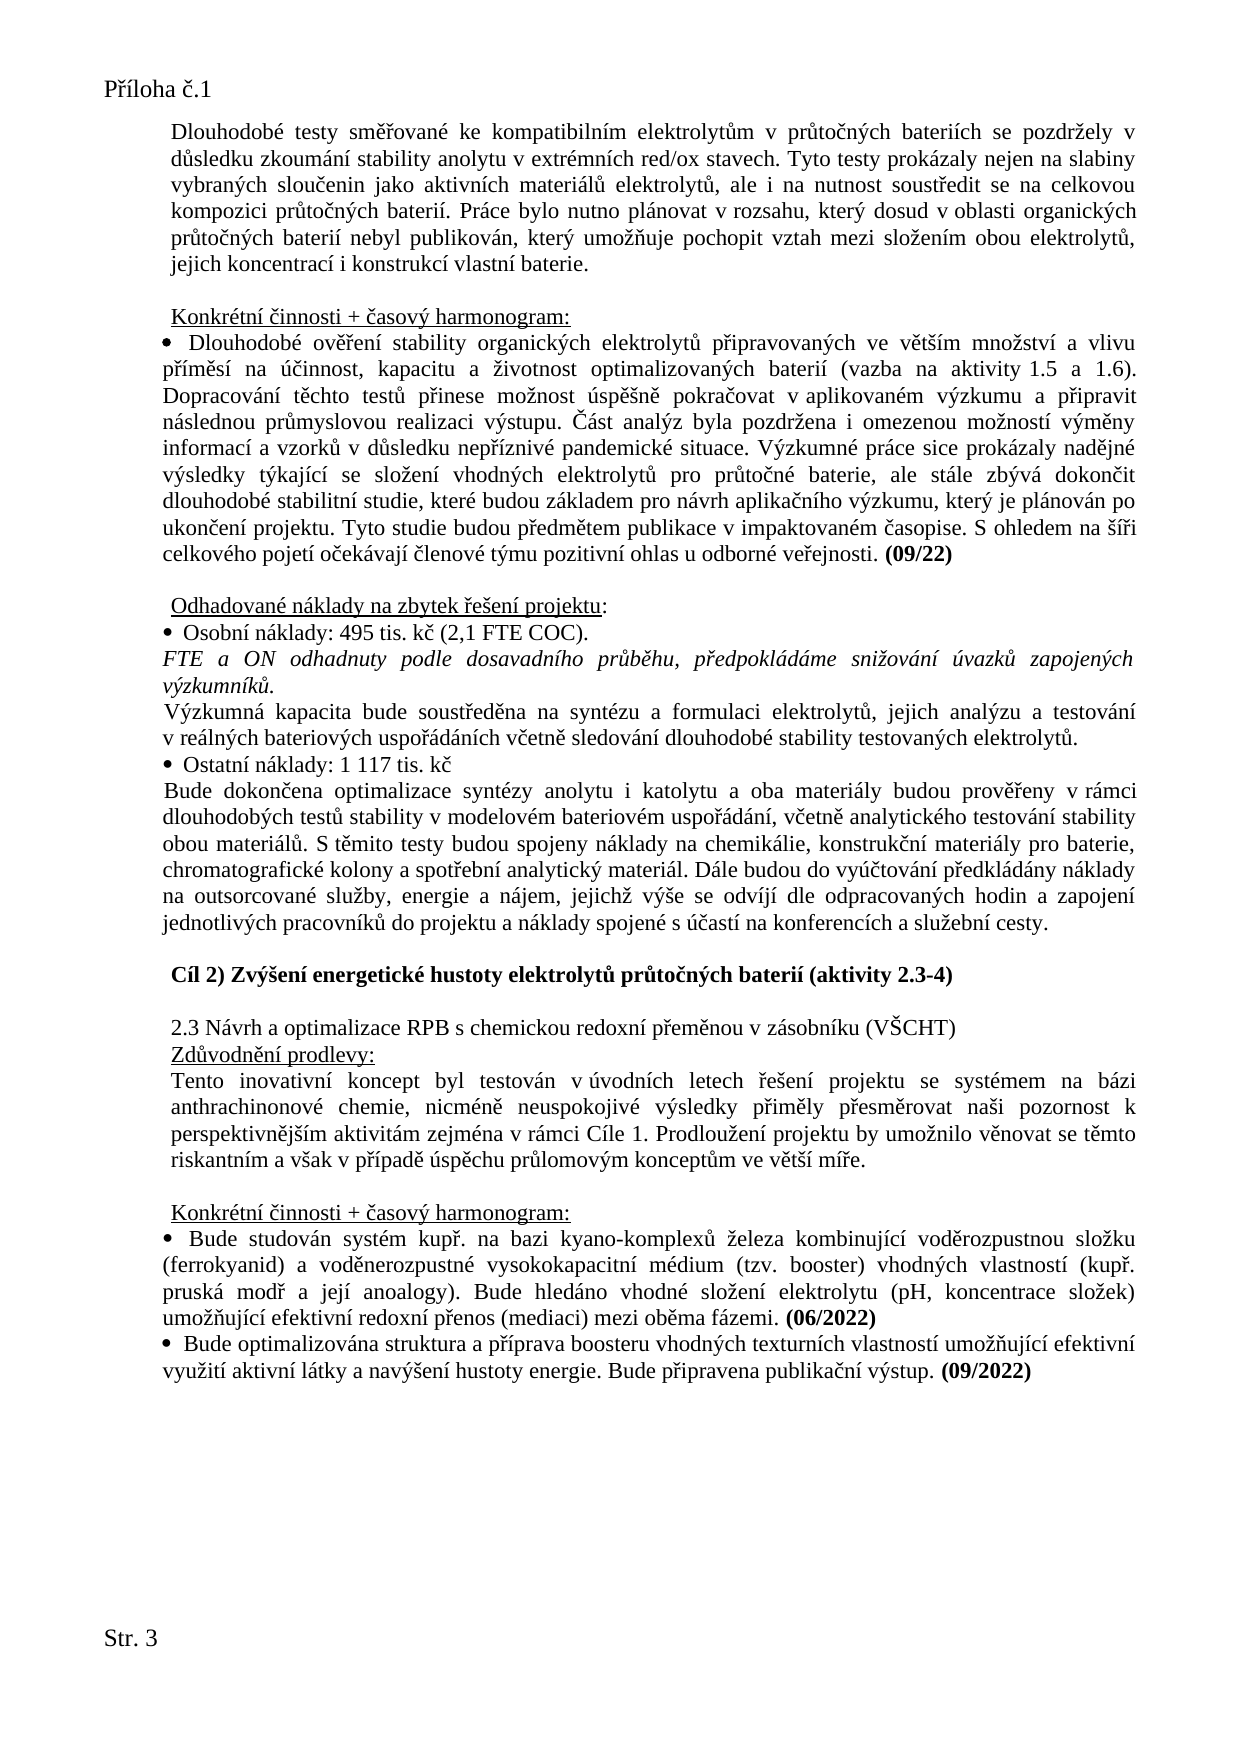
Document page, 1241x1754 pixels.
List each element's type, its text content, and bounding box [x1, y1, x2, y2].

list Konkrétní činnosti + časový harmonogram: [171, 1199, 1137, 1225]
text FTE a ON odhadnuty podle dosavadního průběhu, předpokládáme snižování úvazků zapojených výzkumníků. [162, 645, 1137, 698]
text Bude dokončena optimalizace syntézy anolytu i katolytu a oba materiály budou prověřeny v rámci dlouhodobých testů stability v modelovém bateriovém uspořádání, včetně analytického testování stability obou materiálů. S těmito testy budou spojeny náklady na chemikálie, konstrukční materiály pro baterie, chromatografické kolony a spotřební analytický materiál. Dále budou do vyúčtování předkládány náklady na outsorcované služby, energie a nájem, jejichž výše se odvíjí dle odpracovaných hodin a zapojení jednotlivých pracovníků do projektu a náklady spojené s účastí na konferencích a služební cesty. [162, 777, 1137, 935]
text Výzkumná kapacita bude soustředěna na syntézu a formulaci elektrolytů, jejich analýzu a testování v reálných bateriových uspořádáních včetně sledování dlouhodobé stability testovaných elektrolytů. [162, 698, 1137, 751]
list Tento inovativní koncept byl testován v úvodních letech řešení projektu se systémem na bázi anthrachinonové chemie, nicméně neuspokojivé výsledky přiměly přesměrovat naši pozornost k perspektivnějším aktivitám zejména v rámci Cíle 1. Prodloužení projektu by umožnilo věnovat se těmto riskantním a však v případě úspěchu průlomovým konceptům ve větší míře. [171, 1067, 1137, 1172]
list Cíl 2) Zvýšení energetické hustoty elektrolytů průtočných baterií (aktivity 2.3-4) [171, 962, 1137, 988]
list Bude studován systém kupř. na bazi kyano-komplexů železa kombinující voděrozpustnou složku (ferrokyanid) a voděnerozpustné vysokokapacitní médium (tzv. booster) vhodných vlastností (kupř. pruská modř a její anoalogy). Bude hledáno vhodné složení elektrolytu (pH, koncentrace složek) umožňující efektivní redoxní přenos (mediaci) mezi oběma fázemi. (06/2022) [162, 1225, 1137, 1331]
list Konkrétní činnosti + časový harmonogram: [171, 303, 1137, 329]
list Osobní náklady: 495 tis. kč (2,1 FTE COC). [162, 619, 1137, 645]
list Bude optimalizována struktura a příprava boosteru vhodných texturních vlastností umožňující efektivní využití aktivní látky a navýšení hustoty energie. Bude připravena publikační výstup. (09/2022) [162, 1331, 1137, 1383]
list Ostatní náklady: 1 117 tis. kč [162, 751, 1137, 777]
list Odhadované náklady na zbytek řešení projektu: [171, 593, 1137, 619]
list Dlouhodobé testy směřované ke kompatibilním elektrolytům v průtočných bateriích se pozdržely v důsledku zkoumání stability anolytu v extrémních red/ox stavech. Tyto testy prokázaly nejen na slabiny vybraných sloučenin jako aktivních materiálů elektrolytů, ale i na nutnost soustředit se na celkovou kompozici průtočných baterií. Práce bylo nutno plánovat v rozsahu, který dosud v oblasti organických průtočných baterií nebyl publikován, který umožňuje pochopit vztah mezi složením obou elektrolytů, jejich koncentrací i konstrukcí vlastní baterie. [171, 118, 1137, 276]
list 2.3 Návrh a optimalizace RPB s chemickou redoxní přeměnou v zásobníku (VŠCHT) [171, 1014, 1137, 1041]
list Dlouhodobé ověření stability organických elektrolytů připravovaných ve větším množství a vlivu příměsí na účinnost, kapacitu a životnost optimalizovaných baterií (vazba na aktivity 1.5 a 1.6). Dopracování těchto testů přinese možnost úspěšně pokračovat v aplikovaném výzkumu a připravit následnou průmyslovou realizaci výstupu. Část analýz byla pozdržena i omezenou možností výměny informací a vzorků v důsledku nepříznivé pandemické situace. Výzkumné práce sice prokázaly nadějné výsledky týkající se složení vhodných elektrolytů pro průtočné baterie, ale stále zbývá dokončit dlouhodobé stabilitní studie, které budou základem pro návrh aplikačního výzkumu, který je plánován po ukončení projektu. Tyto studie budou předmětem publikace v impaktovaném časopise. S ohledem na šíři celkového pojetí očekávají členové týmu pozitivní ohlas u odborné veřejnosti. (09/22) [162, 329, 1137, 566]
list Zdůvodnění prodlevy: [171, 1041, 1137, 1067]
